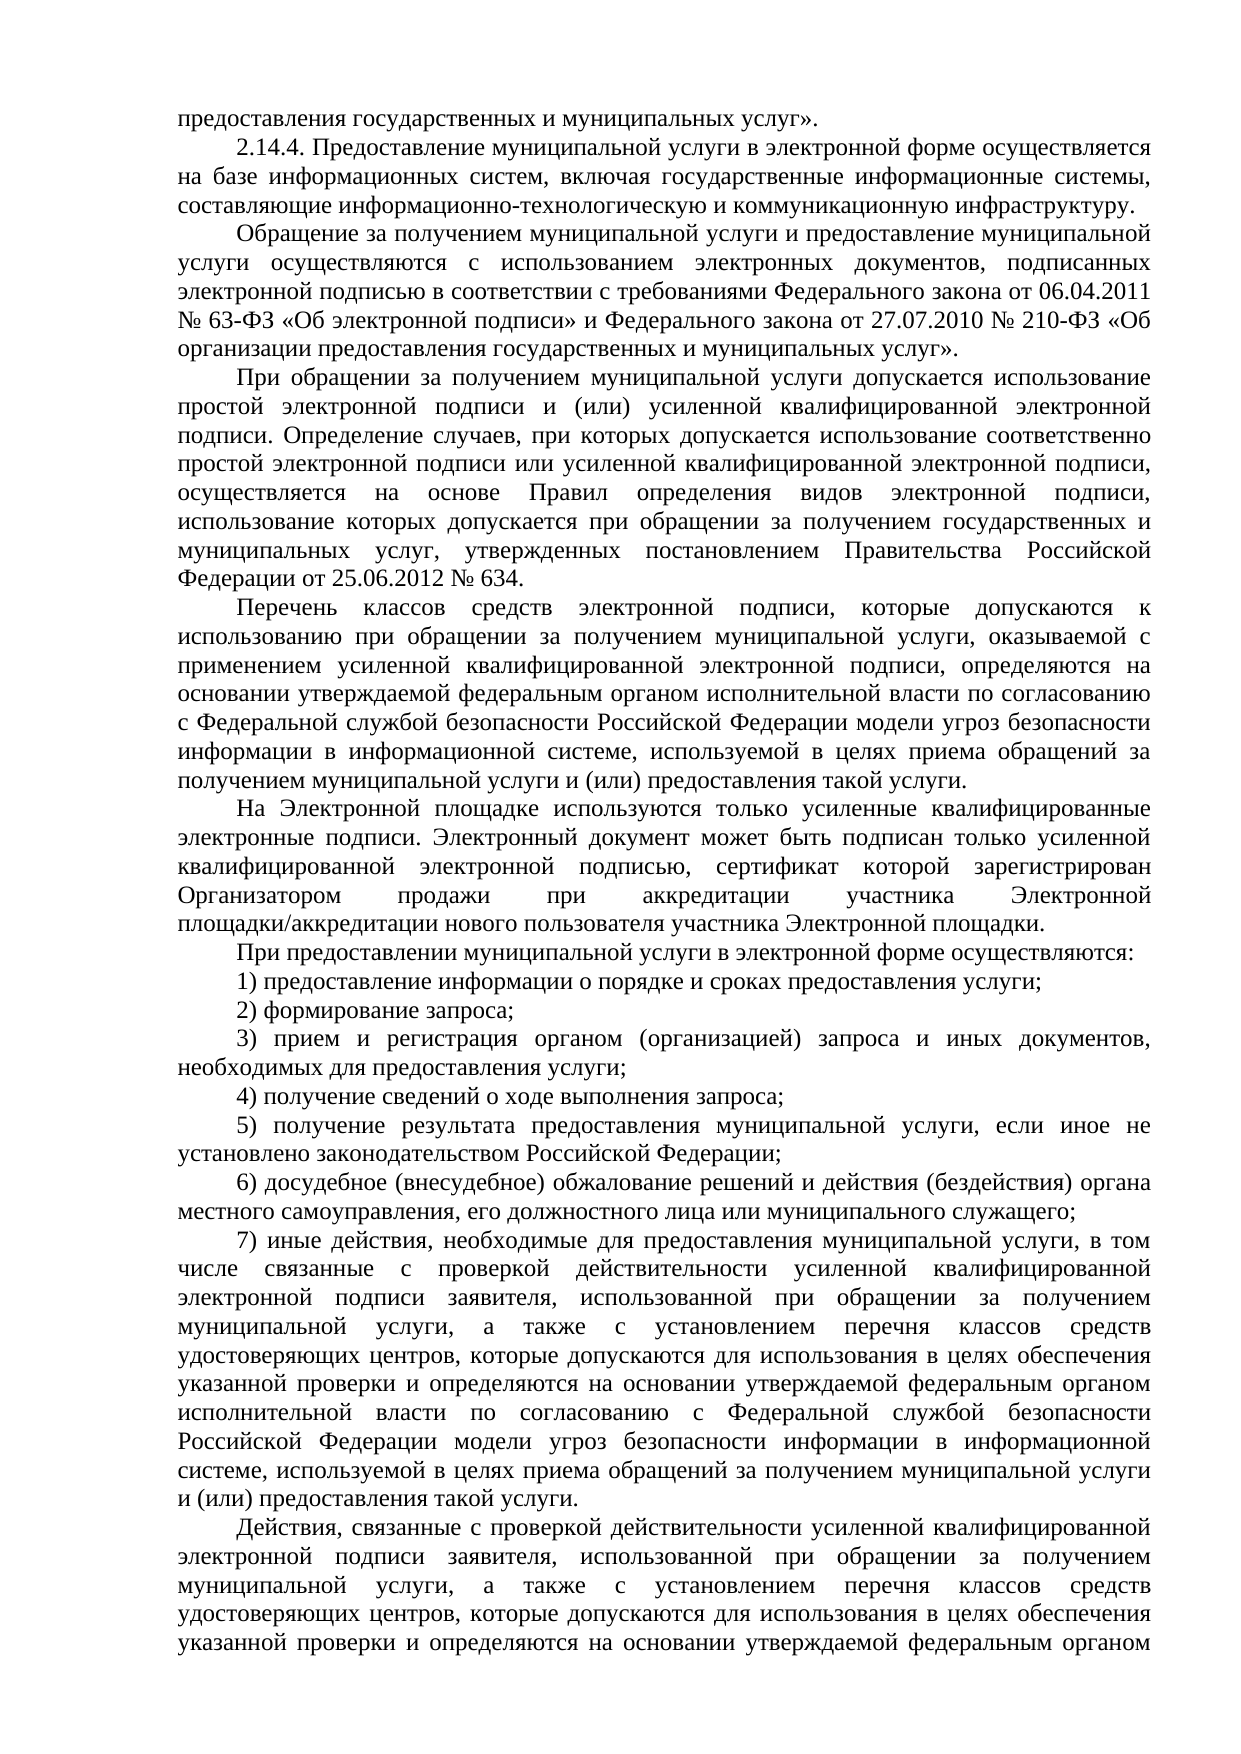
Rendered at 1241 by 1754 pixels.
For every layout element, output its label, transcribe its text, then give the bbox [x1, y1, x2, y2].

text 2) формирование запроса; [177, 995, 1152, 1023]
text 4) получение сведений о ходе выполнения запроса; [177, 1081, 1152, 1110]
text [177, 1512, 1152, 1656]
text 6) досудебное (внесудебное) обжалование решений и действия (бездействия) органа местного самоуправления, его должностного лица или муниципального служащего; [177, 1167, 1152, 1225]
text При обращении за получением муниципальной услуги допускается использование простой электронной подписи и (или) усиленной квалифицированной электронной подписи. Определение случаев, при которых допускается использование соответственно простой электронной подписи или усиленной квалифицированной электронной подписи, осуществляется на основе Правил определения видов электронной подписи, использование которых допускается при обращении за получением государственных и муниципальных услуг, утвержденных постановлением Правительства Российской Федерации от 25.06.2012 № 634. [177, 362, 1152, 592]
text При предоставлении муниципальной услуги в электронной форме осуществляются: [177, 937, 1152, 966]
text Перечень классов средств электронной подписи, которые допускаются к использованию при обращении за получением муниципальной услуги, оказываемой с применением усиленной квалифицированной электронной подписи, определяются на основании утверждаемой федеральным органом исполнительной власти по согласованию с Федеральной службой безопасности Российской Федерации модели угроз безопасности информации в информационной системе, используемой в целях приема обращений за получением муниципальной услуги и (или) предоставления такой услуги. [177, 592, 1152, 793]
text 7) иные действия, необходимые для предоставления муниципальной услуги, в том числе связанные с проверкой действительности усиленной квалифицированной электронной подписи заявителя, использованной при обращении за получением муниципальной услуги, а также с установлением перечня классов средств удостоверяющих центров, которые допускаются для использования в целях обеспечения указанной проверки и определяются на основании утверждаемой федеральным органом исполнительной власти по согласованию с Федеральной службой безопасности Российской Федерации модели угроз безопасности информации в информационной системе, используемой в целях приема обращений за получением муниципальной услуги и (или) предоставления такой услуги. [177, 1225, 1152, 1512]
text 5) получение результата предоставления муниципальной услуги, если иное не установлено законодательством Российской Федерации; [177, 1110, 1152, 1167]
text На Электронной площадке используются только усиленные квалифицированные электронные подписи. Электронный документ может быть подписан только усиленной квалифицированной электронной подписью, сертификат которой зарегистрирован Организатором продажи при аккредитации участника Электронной площадки/аккредитации нового пользователя участника Электронной площадки. [177, 793, 1152, 937]
text 1) предоставление информации о порядке и сроках предоставления услуги; [177, 966, 1152, 995]
text Обращение за получением муниципальной услуги и предоставление муниципальной услуги осуществляются с использованием электронных документов, подписанных электронной подписью в соответствии с требованиями Федерального закона от 06.04.2011 № 63-ФЗ «Об электронной подписи» и Федерального закона от 27.07.2010 № 210-ФЗ «Об организации предоставления государственных и муниципальных услуг». [177, 218, 1152, 362]
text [177, 103, 1152, 132]
text 2.14.4. Предоставление муниципальной услуги в электронной форме осуществляется на базе информационных систем, включая государственные информационные системы, составляющие информационно-технологическую и коммуникационную инфраструктуру. [177, 132, 1152, 218]
text 3) прием и регистрация органом (организацией) запроса и иных документов, необходимых для предоставления услуги; [177, 1023, 1152, 1081]
